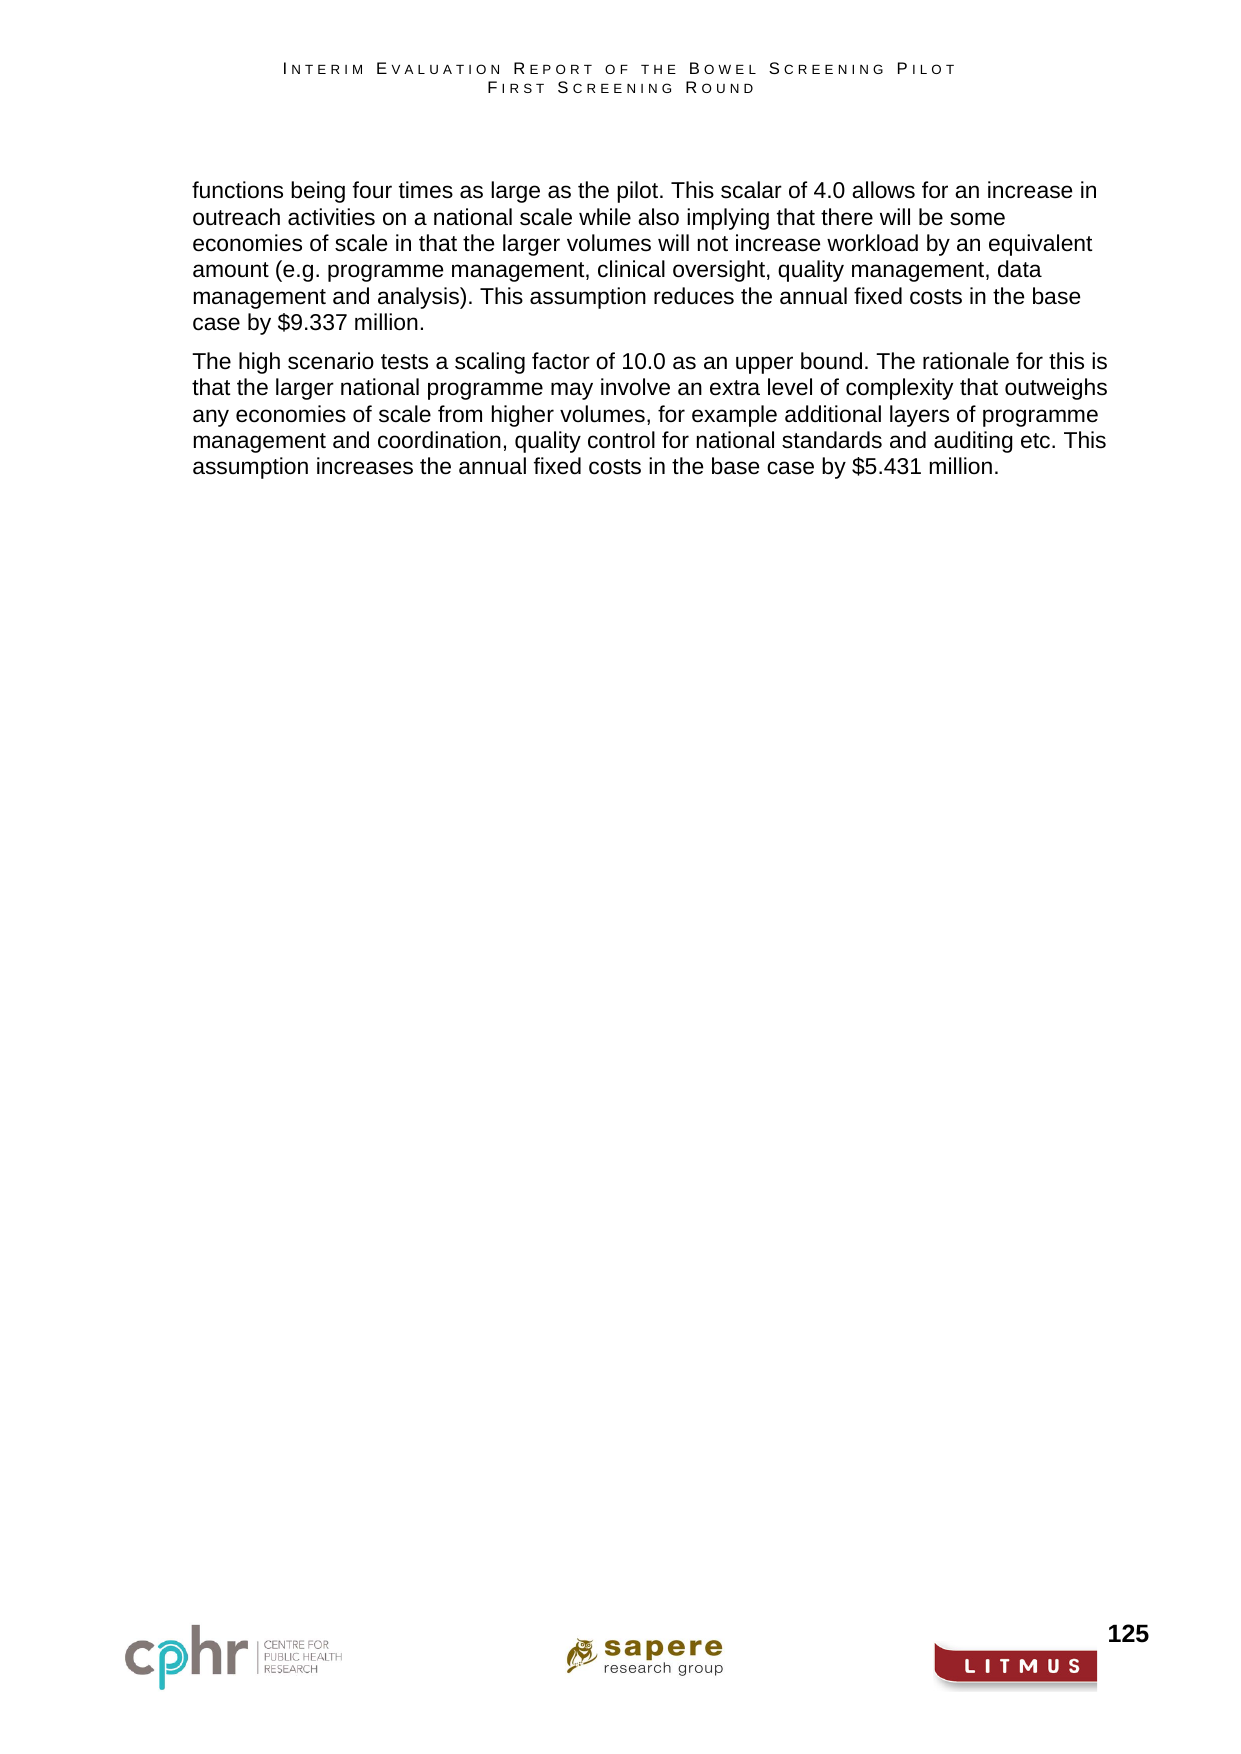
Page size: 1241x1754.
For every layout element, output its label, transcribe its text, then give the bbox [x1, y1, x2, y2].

picture [550, 1622, 740, 1692]
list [192, 177, 1122, 335]
picture [118, 1618, 357, 1692]
list The high scenario tests a scaling factor of 10.0 as an upper bound. The rationale for this is that the larger national programme may involve an extra level of complexity that outweighs any economies of scale from higher volumes, for example additional layers of programme management and coordination, quality control for national standards and auditing etc. This assumption increases the annual fixed costs in the base case by $5.431 million. [192, 348, 1122, 479]
picture [933, 1641, 1098, 1692]
